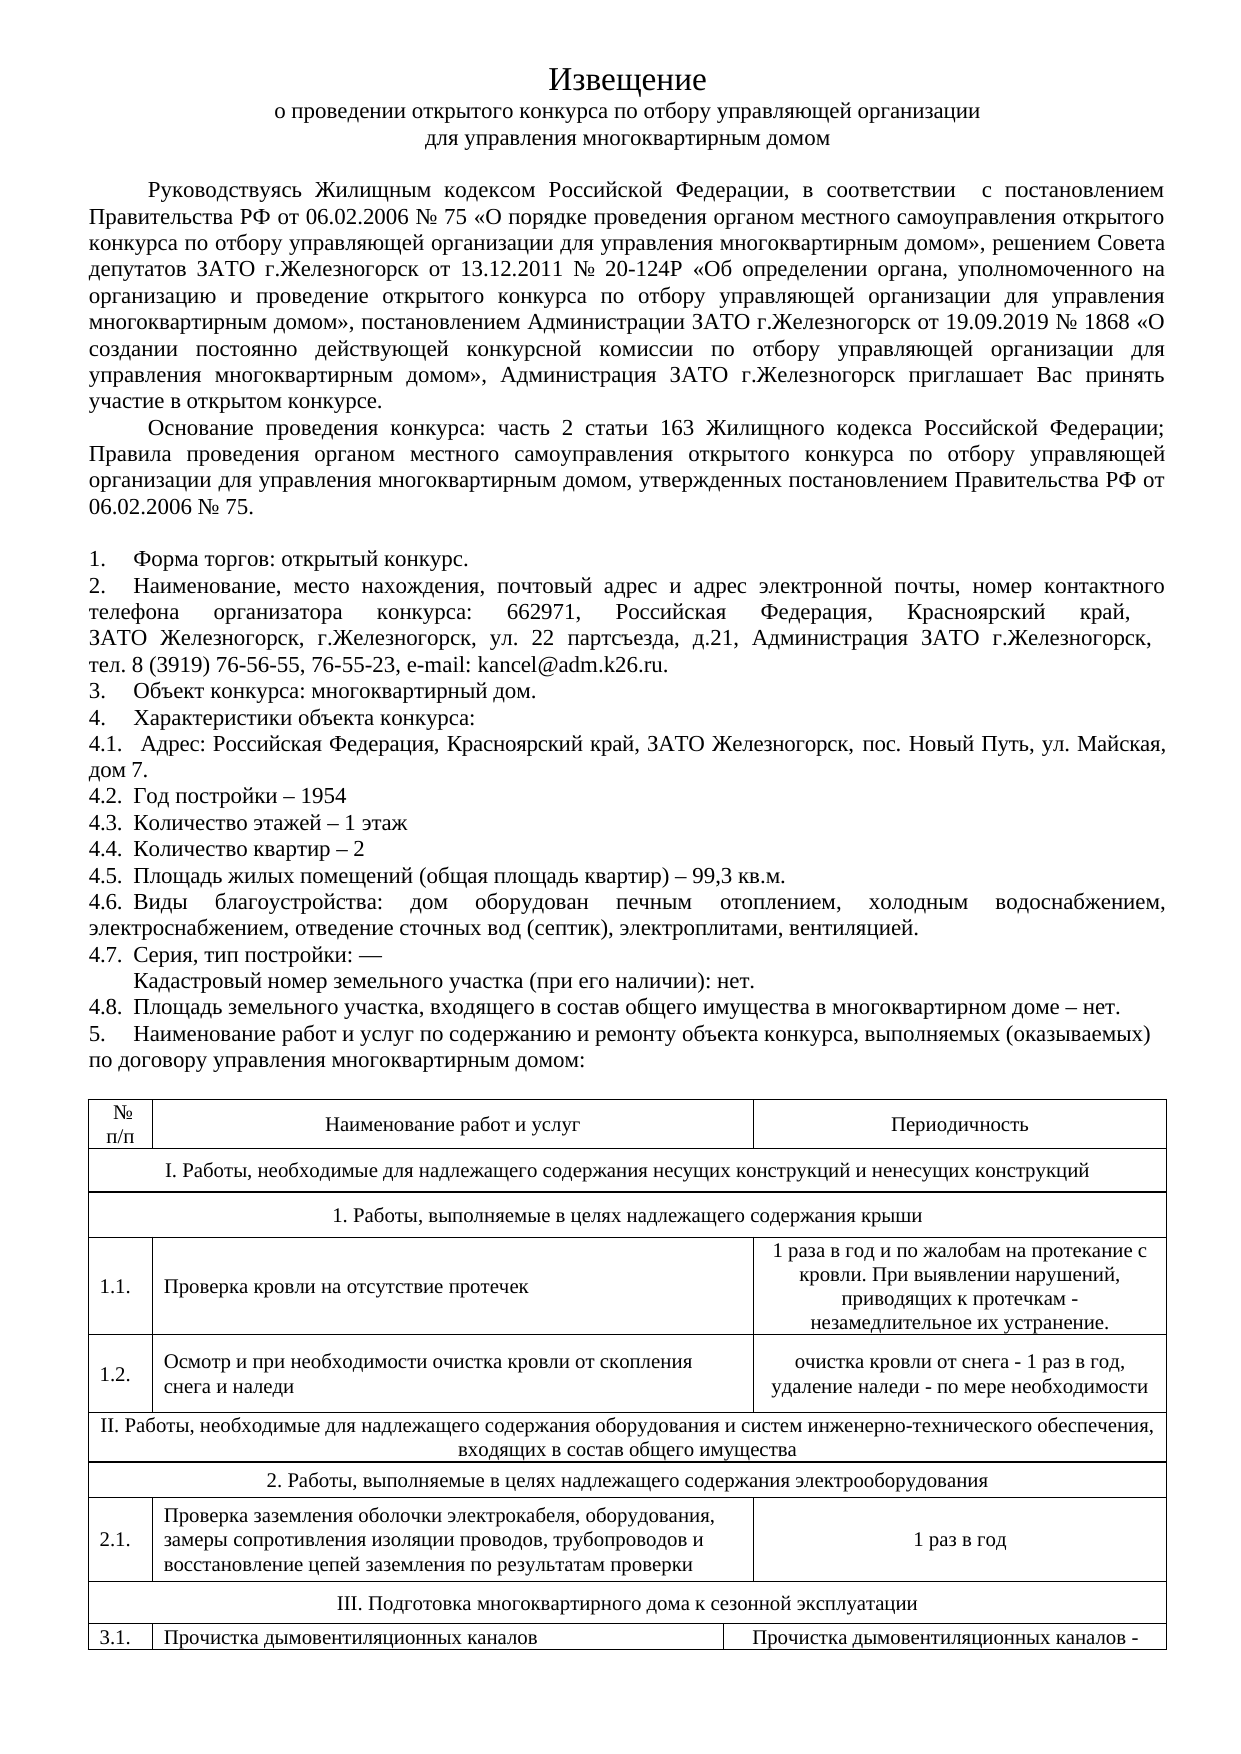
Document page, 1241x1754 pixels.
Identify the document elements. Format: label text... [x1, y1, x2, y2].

table_header Наименование работ и услуг [153, 1100, 753, 1148]
table_cell очистка кровли от снега - 1 раз в год, удаление наледи - по мере необходимости [754, 1335, 1166, 1412]
table_cell 1.1. [89, 1238, 152, 1334]
table_cell III. Подготовка многоквартирного дома к сезонной эксплуатации [89, 1582, 1166, 1623]
table_cell Прочистка дымовентиляционных каналов - 1 раз в год [724, 1624, 1166, 1649]
list Кадастровый номер земельного участка (при его наличии): нет. [89, 967, 1166, 993]
text Основание проведения конкурса: часть 2 статьи 163 Жилищного кодекса Российской Федерации; Правила проведения органом местного самоуправления открытого конкурса по отбору управляющей организации для управления многоквартирным домом, утвержденных постановлением Правительства РФ от 06.02.2006 № 75. [89, 414, 1166, 519]
table_cell 2.1. [89, 1498, 152, 1581]
text для управления многоквартирным домом [89, 124, 1166, 150]
list Год постройки – 1954 [89, 783, 1166, 809]
table_cell Проверка заземления оболочки электрокабеля, оборудования, замеры сопротивления изоляции проводов, трубопроводов и восстановление цепей заземления по результатам проверки [153, 1498, 753, 1581]
list Площадь жилых помещений (общая площадь квартир) – 99,3 кв.м. [89, 862, 1166, 888]
text о проведении открытого конкурса по отбору управляющей организации [89, 97, 1166, 124]
table_header Периодичность [754, 1100, 1166, 1148]
table_cell Проверка кровли на отсутствие протечек [153, 1238, 753, 1334]
list Объект конкурса: многоквартирный дом. [89, 677, 1166, 703]
list Форма торгов: открытый конкурс. [89, 545, 1166, 572]
table_header № п/п [89, 1100, 152, 1148]
table_cell 1 раз в год [754, 1498, 1166, 1581]
text Руководствуясь Жилищным кодексом Российской Федерации, в соответствии с постановлением Правительства РФ от 06.02.2006 № 75 «О порядке проведения органом местного самоуправления открытого конкурса по отбору управляющей организации для управления многоквартирным домом», решением Совета депутатов ЗАТО г.Железногорск от 13.12.2011 № 20-124Р «Об определении органа, уполномоченного на организацию и проведение открытого конкурса по отбору управляющей организации для управления многоквартирным домом», постановлением Администрации ЗАТО г.Железногорск от 19.09.2019 № 1868 «О создании постоянно действующей конкурсной комиссии по отбору управляющей организации для управления многоквартирным домом», Администрация ЗАТО г.Железногорск приглашает Вас принять участие в открытом конкурсе. [89, 176, 1166, 414]
list Характеристики объекта конкурса: [89, 703, 1166, 730]
table_cell 1. Работы, выполняемые в целях надлежащего содержания крыши [89, 1193, 1166, 1237]
table_cell Прочистка дымовентиляционных каналов [153, 1624, 723, 1649]
text Извещение [89, 59, 1166, 97]
table_cell I. Работы, необходимые для надлежащего содержания несущих конструкций и ненесущих конструкций [89, 1149, 1166, 1191]
list Виды благоустройства: дом оборудован печным отоплением, холодным водоснабжением, электроснабжением, отведение сточных вод (септик), электроплитами, вентиляцией. [89, 888, 1166, 941]
list Количество квартир – 2 [89, 835, 1166, 862]
list Наименование работ и услуг по содержанию и ремонту объекта конкурса, выполняемых (оказываемых) по договору управления многоквартирным домом: [89, 1020, 1166, 1072]
list Площадь земельного участка, входящего в состав общего имущества в многоквартирном доме – нет. [89, 993, 1166, 1020]
list Наименование, место нахождения, почтовый адрес и адрес электронной почты, номер контактного телефона организатора конкурса: 662971, Российская Федерация, Красноярский край, ЗАТО Железногорск, г.Железногорск, ул. 22 партсъезда, д.21, Администрация ЗАТО г.Железногорск, тел. 8 (3919) 76-56-55, 76-55-23, e-mail: kancel@adm.k26.ru. [89, 572, 1166, 677]
table_cell 1 раза в год и по жалобам на протекание с кровли. При выявлении нарушений, приводящих к протечкам - незамедлительное их устранение. [754, 1238, 1166, 1334]
table_cell II. Работы, необходимые для надлежащего содержания оборудования и систем инженерно-технического обеспечения, входящих в состав общего имущества [89, 1413, 1166, 1461]
list Серия, тип постройки: — [89, 941, 1166, 967]
table_cell 1.2. [89, 1335, 152, 1412]
list Адрес: Российская Федерация, Красноярский край, ЗАТО Железногорск, пос. Новый Путь, ул. Майская, дом 7. [89, 730, 1166, 783]
table_cell Осмотр и при необходимости очистка кровли от скопления снега и наледи [153, 1335, 753, 1412]
table_cell 3.1. [89, 1624, 152, 1649]
table_cell 2. Работы, выполняемые в целях надлежащего содержания электрооборудования [89, 1463, 1166, 1497]
list Количество этажей – 1 этаж [89, 809, 1166, 835]
